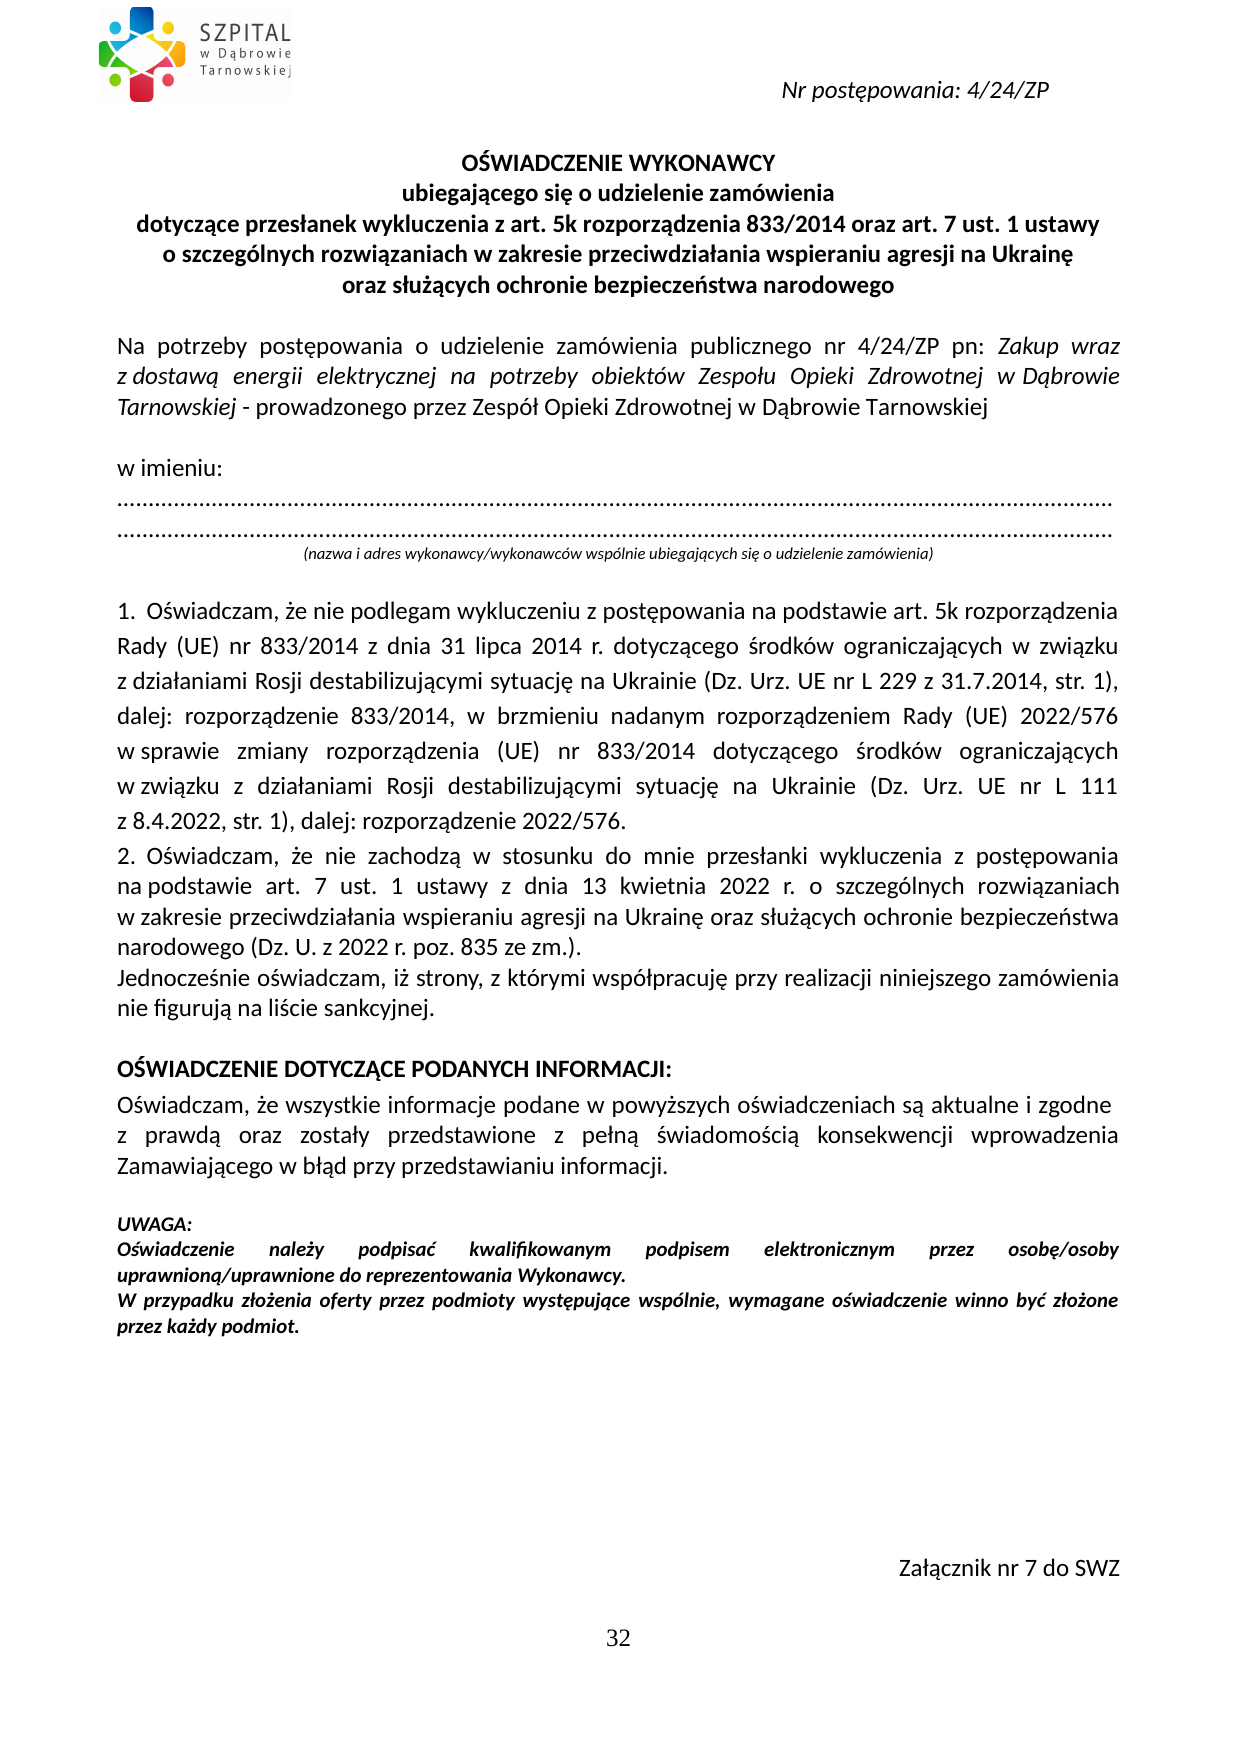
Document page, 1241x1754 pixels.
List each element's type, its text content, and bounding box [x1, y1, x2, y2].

text (nazwa i adres wykonawcy/wykonawców wspólnie ubiegających się o udzielenie zamówienia) [117, 544, 1120, 564]
picture [98, 7, 291, 102]
text .............................................................................................................................................................. [117, 483, 1120, 513]
list Oświadczam, że nie podlegam wykluczeniu z postępowania na podstawie art. 5k rozporządzenia Rady (UE) nr 833/2014 z dnia 31 lipca 2014 r. dotyczącego środków ograniczających w związku z działaniami Rosji destabilizującymi sytuację na Ukrainie (Dz. Urz. UE nr L 229 z 31.7.2014, str. 1), dalej: rozporządzenie 833/2014, w brzmieniu nadanym rozporządzeniem Rady (UE) 2022/576 w sprawie zmiany rozporządzenia (UE) nr 833/2014 dotyczącego środków ograniczających w związku z działaniami Rosji destabilizującymi sytuację na Ukrainie (Dz. Urz. UE nr L 111 z 8.4.2022, str. 1), dalej: rozporządzenie 2022/576. [117, 595, 1120, 835]
text ubiegającego się o udzielenie zamówienia [117, 177, 1120, 208]
text W przypadku złożenia oferty przez podmioty występujące wspólnie, wymagane oświadczenie winno być złożone przez każdy podmiot. [117, 1287, 1120, 1338]
text .............................................................................................................................................................. [117, 513, 1120, 544]
text OŚWIADCZENIE DOTYCZĄCE PODANYCH INFORMACJI: [117, 1053, 1120, 1084]
list Oświadczam, że nie zachodzą w stosunku do mnie przesłanki wykluczenia z postępowania na podstawie art. 7 ust. 1 ustawy z dnia 13 kwietnia 2022 r. o szczególnych rozwiązaniach w zakresie przeciwdziałania wspieraniu agresji na Ukrainę oraz służących ochronie bezpieczeństwa narodowego (Dz. U. z 2022 r. poz. 835 ze zm.). [117, 840, 1120, 962]
text Załącznik nr 7 do SWZ [117, 1552, 1120, 1582]
text Oświadczam, że wszystkie informacje podane w powyższych oświadczeniach są aktualne i zgodne z prawdą oraz zostały przedstawione z pełną świadomością konsekwencji wprowadzenia Zamawiającego w błąd przy przedstawianiu informacji. [117, 1089, 1120, 1181]
text Oświadczenie należy podpisać kwalifikowanym podpisem elektronicznym przez osobę/osoby uprawnioną/uprawnione do reprezentowania Wykonawcy. [117, 1237, 1120, 1287]
text OŚWIADCZENIE WYKONAWCY [117, 147, 1120, 177]
text Na potrzeby postępowania o udzielenie zamówienia publicznego nr 4/24/ZP pn: Zakup wraz z dostawą energii elektrycznej na potrzeby obiektów Zespołu Opieki Zdrowotnej w Dąbrowie Tarnowskiej - prowadzonego przez Zespół Opieki Zdrowotnej w Dąbrowie Tarnowskiej [117, 330, 1120, 422]
text dotyczące przesłanek wykluczenia z art. 5k rozporządzenia 833/2014 oraz art. 7 ust. 1 ustawy o szczególnych rozwiązaniach w zakresie przeciwdziałania wspieraniu agresji na Ukrainę oraz służących ochronie bezpieczeństwa narodowego [117, 208, 1120, 299]
text w imieniu: [117, 452, 1120, 483]
text Jednocześnie oświadczam, iż strony, z którymi współpracuję przy realizacji niniejszego zamówienia nie figurują na liście sankcyjnej. [117, 962, 1121, 1023]
text UWAGA: [117, 1211, 1120, 1237]
